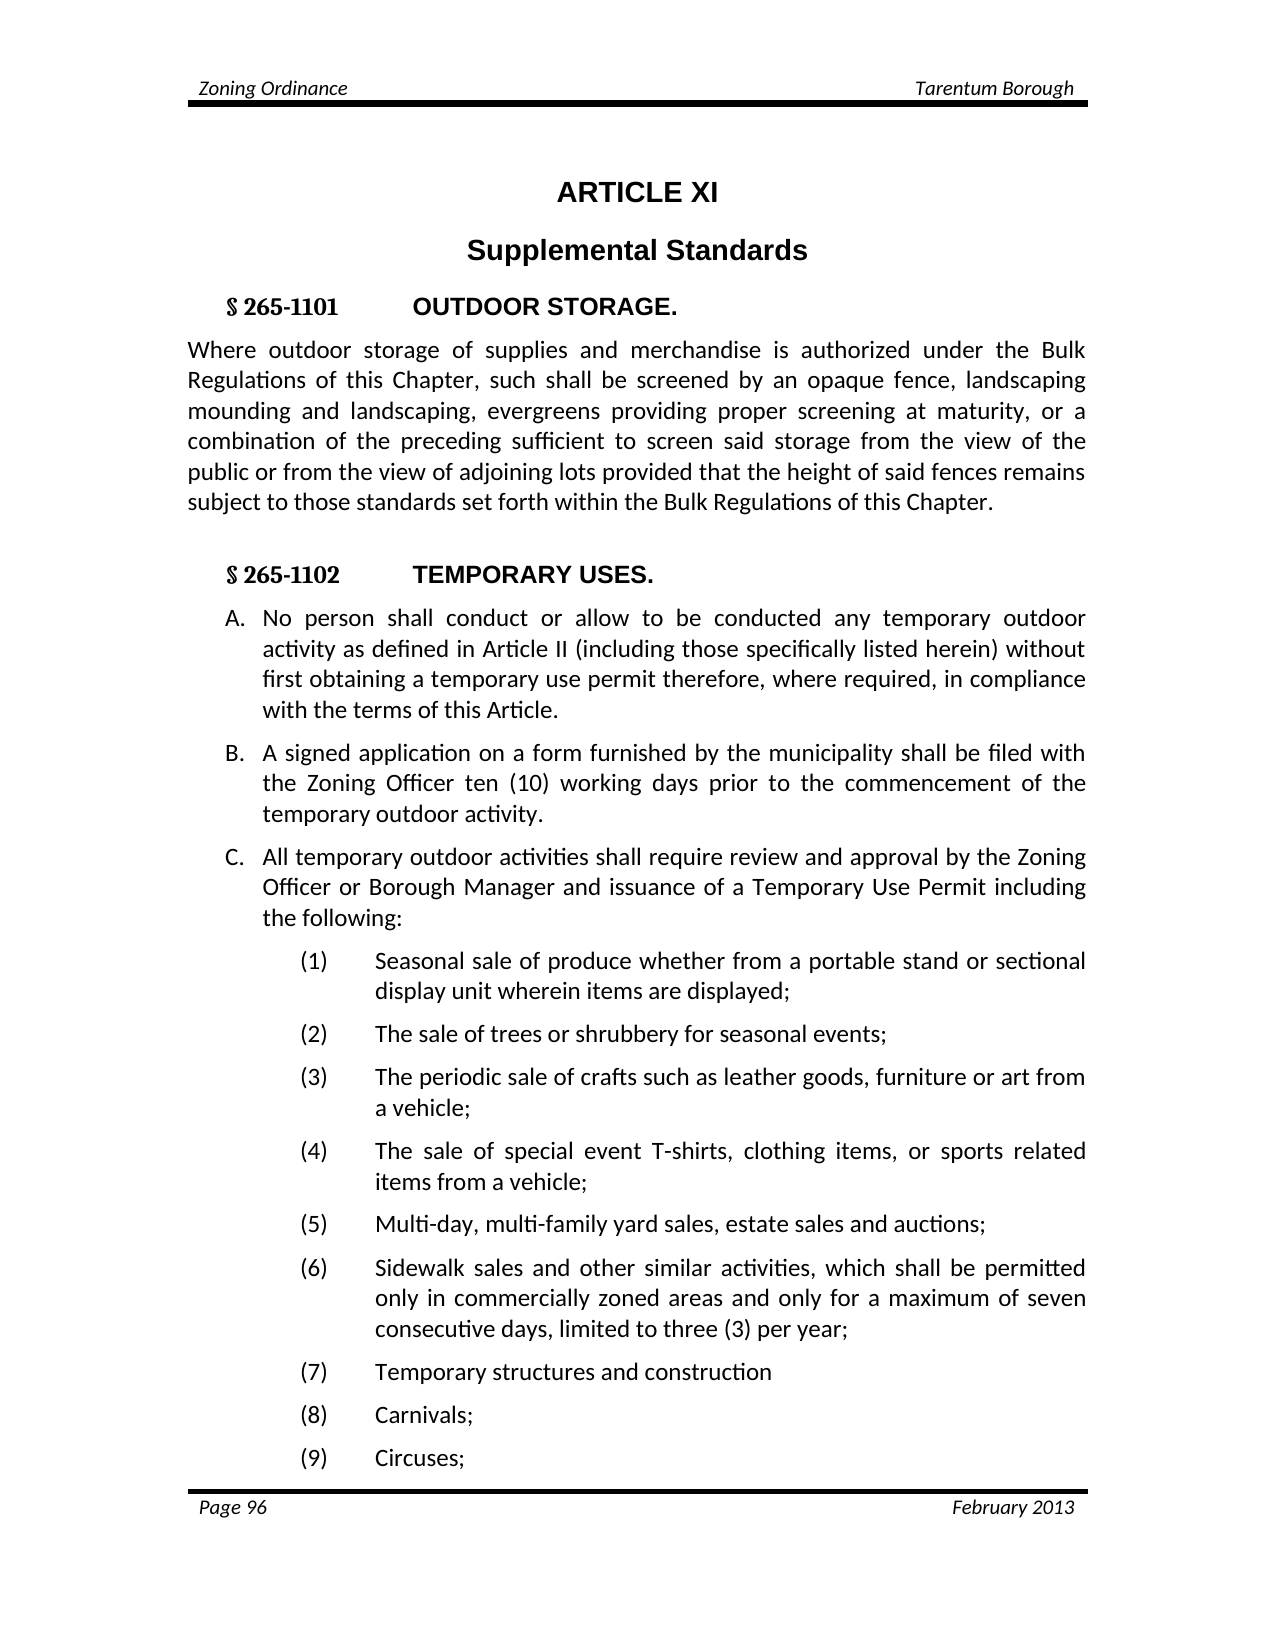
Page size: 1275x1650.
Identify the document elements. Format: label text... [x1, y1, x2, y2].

text Where outdoor storage of supplies and merchandise is authorized under the Bulk Regulations of this Chapter, such shall be screened by an opaque fence, landscaping mounding and landscaping, evergreens providing proper screening at maturity, or a combination of the preceding sufficient to screen said storage from the view of the public or from the view of adjoining lots provided that the height of said fences remains subject to those standards set forth within the Bulk Regulations of this Chapter. [187, 334, 1087, 517]
list Sidewalk sales and other similar activities, which shall be permitted only in commercially zoned areas and only for a maximum of seven consecutive days, limited to three (3) per year; [300, 1252, 1087, 1343]
list A signed application on a form furnished by the municipality shall be filed with the Zoning Officer ten (10) working days prior to the commencement of the temporary outdoor activity. [225, 737, 1087, 828]
list Temporary structures and construction [300, 1356, 1087, 1386]
text Outdoor Storage. [225, 292, 1087, 321]
title Supplemental Standards [187, 233, 1087, 267]
text Temporary Uses. [225, 560, 1087, 590]
list Seasonal sale of produce whether from a portable stand or sectional display unit wherein items are displayed; [300, 945, 1087, 1006]
list No person shall conduct or allow to be conducted any temporary outdoor activity as defined in Article II (including those specifically listed herein) without first obtaining a temporary use permit therefore, where required, in compliance with the terms of this Article. [225, 602, 1087, 724]
list The sale of special event T-shirts, clothing items, or sports related items from a vehicle; [300, 1135, 1087, 1196]
list All temporary outdoor activities shall require review and approval by the Zoning Officer or Borough Manager and issuance of a Temporary Use Permit including the following: [225, 841, 1087, 932]
title Article XI [187, 175, 1087, 208]
list Circuses; [300, 1442, 1087, 1472]
list Carnivals; [300, 1399, 1087, 1429]
list The sale of trees or shrubbery for seasonal events; [300, 1018, 1087, 1049]
list Multi-day, multi-family yard sales, estate sales and auctions; [300, 1209, 1087, 1239]
list The periodic sale of crafts such as leather goods, furniture or art from a vehicle; [300, 1062, 1087, 1123]
